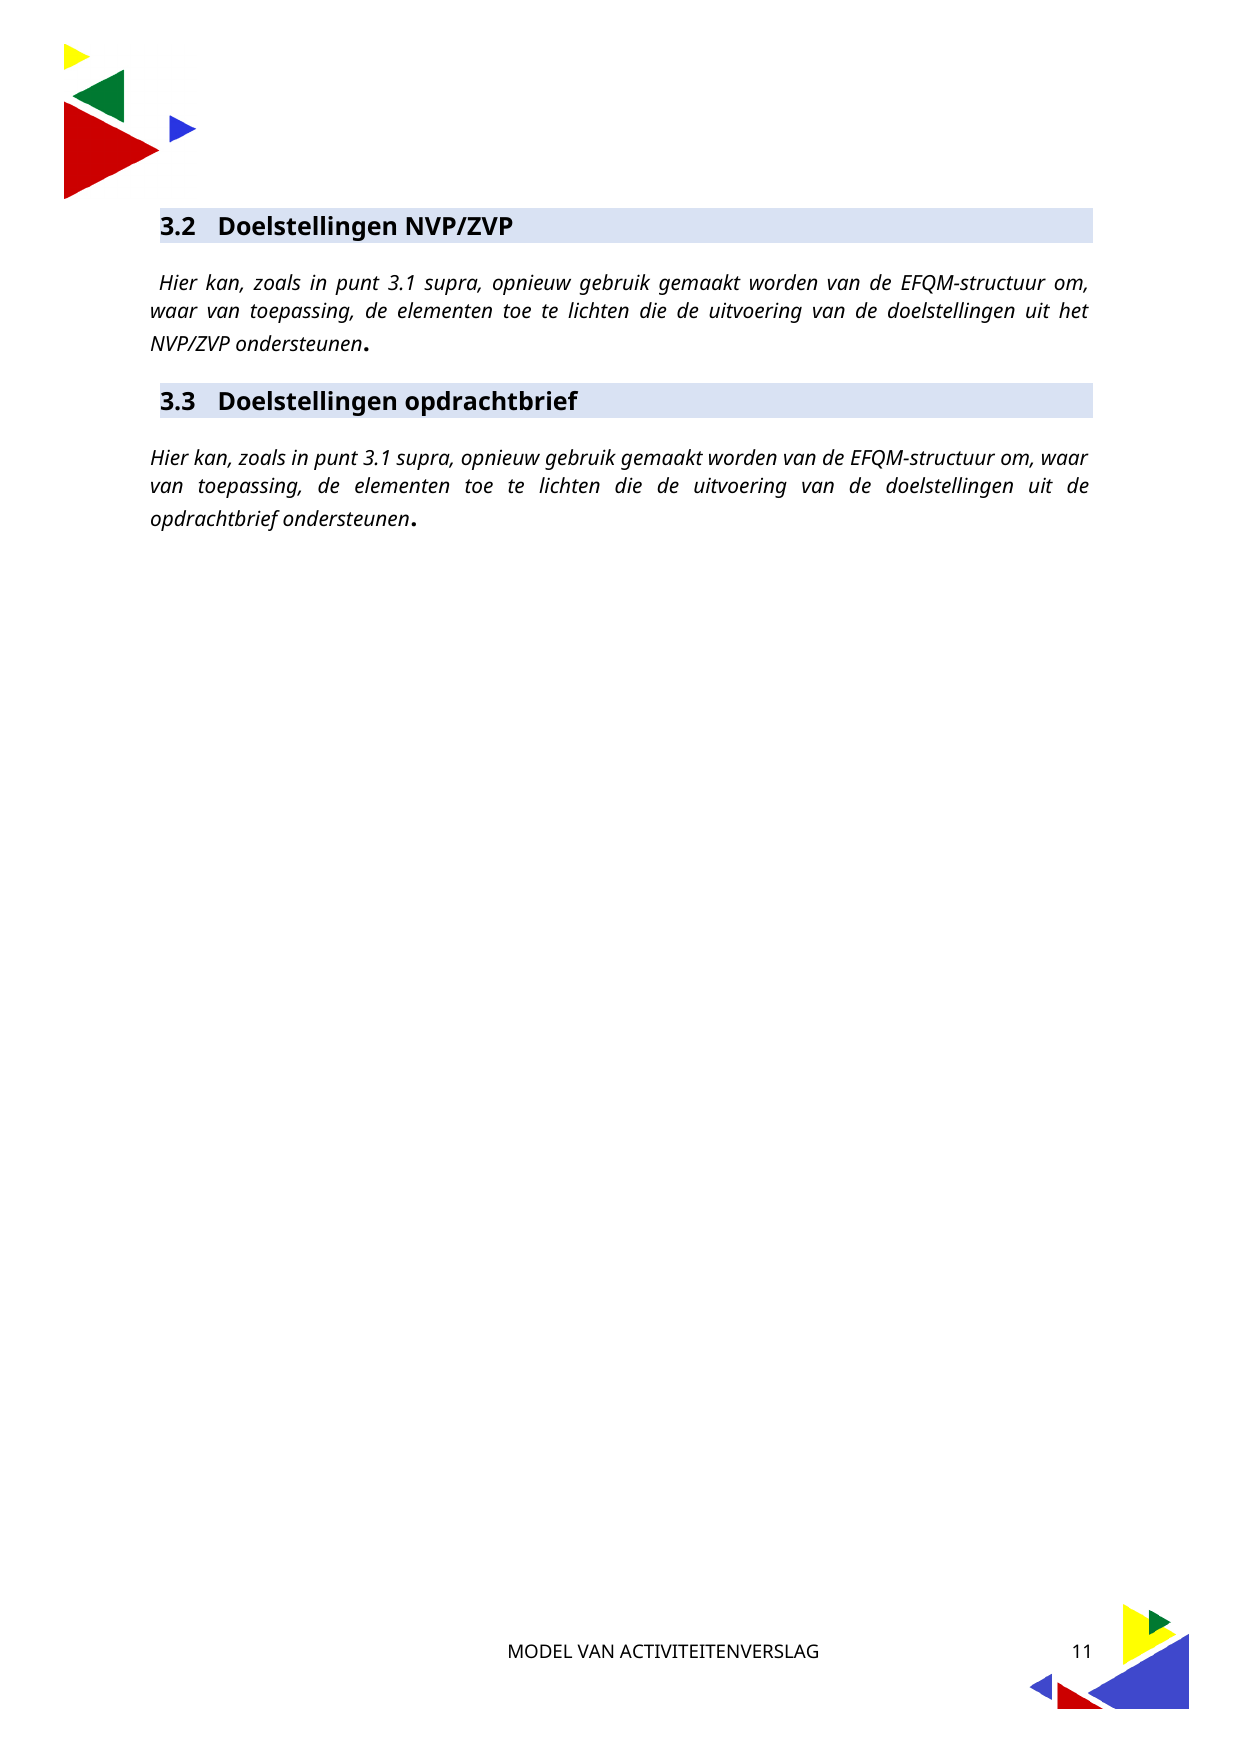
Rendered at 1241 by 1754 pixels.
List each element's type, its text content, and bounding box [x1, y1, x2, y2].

list Hier kan, zoals in punt 3.1 supra, opnieuw gebruik gemaakt worden van de EFQM-structuur om, waar van toepassing, de elementen toe te lichten die de uitvoering van de doelstellingen uit de opdrachtbrief ondersteunen. [150, 443, 1093, 533]
picture [64, 44, 198, 199]
picture [1028, 1601, 1189, 1709]
list Doelstellingen NVP/ZVP [160, 208, 1093, 243]
list Doelstellingen opdrachtbrief [160, 383, 1093, 418]
list Hier kan, zoals in punt 3.1 supra, opnieuw gebruik gemaakt worden van de EFQM-structuur om, waar van toepassing, de elementen toe te lichten die de uitvoering van de doelstellingen uit het NVP/ZVP ondersteunen. [150, 268, 1093, 358]
